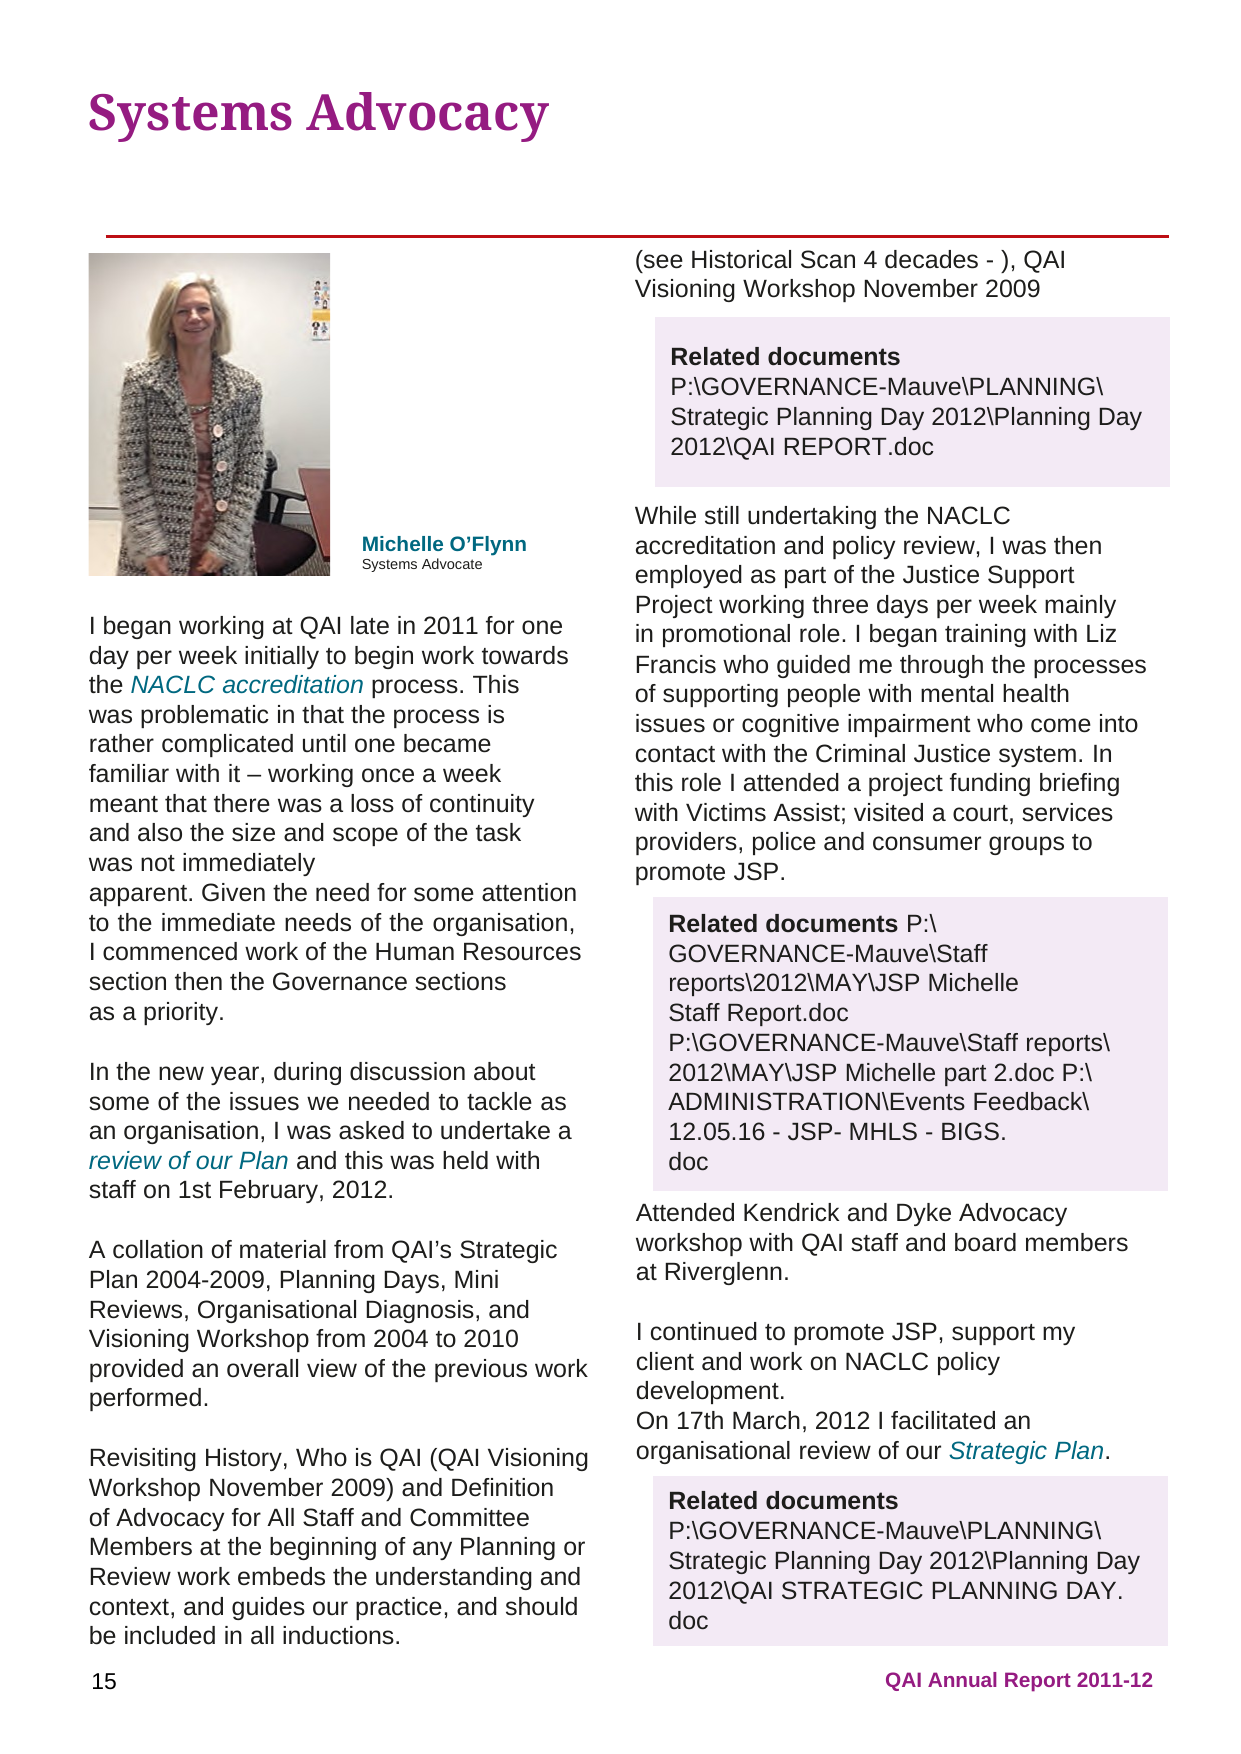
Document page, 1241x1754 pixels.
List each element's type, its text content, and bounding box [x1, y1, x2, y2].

text A collation of material from QAI’s Strategic Plan 2004-2009, Planning Days, Mini Reviews, Organisational Diagnosis, and Visioning Workshop from 2004 to 2010 provided an overall view of the previous work performed. [88, 1235, 598, 1412]
text (see Historical Scan 4 decades - ), QAI Visioning Workshop November 2009 [634, 245, 1069, 303]
text I began working at QAI late in 2011 for one day per week initially to begin work towards the NACLC accreditation process. This was problematic in that the process is rather complicated until one became familiar with it – working once a week meant that there was a loss of continuity and also the size and scope of the task was not immediately [88, 611, 571, 877]
text Systems Advocate [362, 557, 598, 573]
text I continued to promote JSP, support my client and work on NACLC policy development. [636, 1317, 1138, 1405]
text Michelle O’Flynn [362, 533, 598, 557]
text Francis who guided me through the processes of supporting people with mental health [634, 649, 1149, 708]
text Systems Advocacy [88, 79, 1165, 143]
text In the new year, during discussion about some of the issues we needed to tackle as an organisation, I was asked to undertake a review of our Plan and this was held with staff on 1st February, 2012. [88, 1057, 594, 1204]
text of Advocacy for All Staff and Committee Members at the beginning of any Planning or Review work embeds the understanding and context, and guides our practice, and should be included in all inductions. [88, 1503, 588, 1650]
text Revisiting History, Who is QAI (QAI Visioning Workshop November 2009) and Definition [88, 1443, 598, 1502]
text apparent. Given the need for some attention to the immediate needs of the organisation, I commenced work of the Human Resources section then the Governance sections [88, 878, 582, 996]
picture [88, 253, 331, 576]
text While still undertaking the NACLC accreditation and policy review, I was then employed as part of the Justice Support Project working three days per week mainly in promotional role. I began training with Liz [634, 501, 1119, 648]
text Attended Kendrick and Dyke Advocacy workshop with QAI staff and board members at Riverglenn. [636, 1198, 1131, 1286]
text issues or cognitive impairment who come into contact with the Criminal Justice system. In this role I attended a project funding briefing with Victims Assist; visited a court, services providers, police and consumer groups to promote JSP. [634, 709, 1141, 886]
text as a priority. [88, 997, 598, 1026]
text On 17th March, 2012 I facilitated an organisational review of our Strategic Plan. [636, 1406, 1152, 1464]
